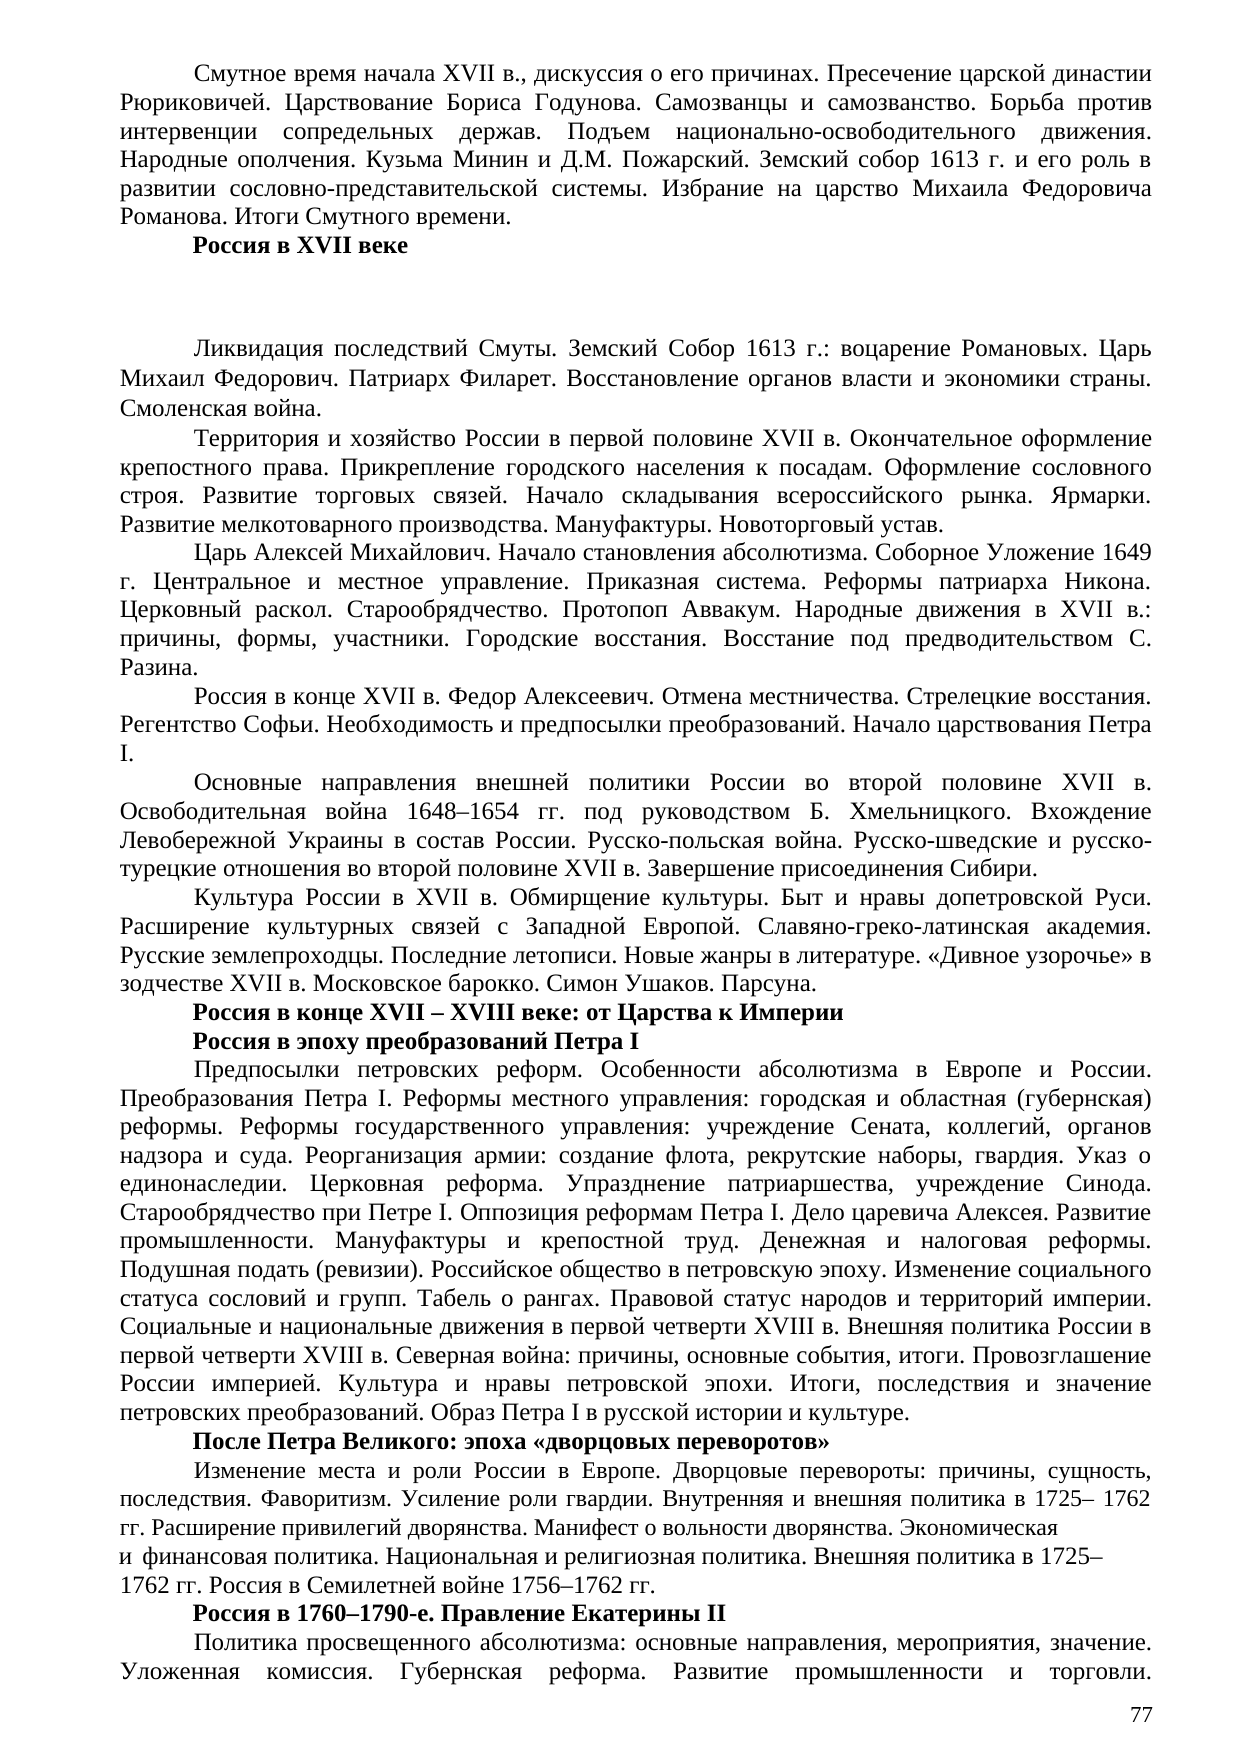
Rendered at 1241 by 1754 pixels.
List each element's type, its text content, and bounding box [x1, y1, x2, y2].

text Предпосылки петровских реформ. Особенности абсолютизма в Европе и России. Преобразования Петра I. Реформы местного управления: городская и областная (губернская) реформы. Реформы государственного управления: учреждение Сената, коллегий, органов надзора и суда. Реорганизация армии: создание флота, рекрутские наборы, гвардия. Указ о единонаследии. Церковная реформа. Упразднение патриаршества, учреждение Синода. Старообрядчество при Петре I. Оппозиция реформам Петра I. Дело царевича Алексея. Развитие промышленности. Мануфактуры и крепостной труд. Денежная и налоговая реформы. Подушная подать (ревизии). Российское общество в петровскую эпоху. Изменение социального статуса сословий и групп. Табель о рангах. Правовой статус народов и территорий империи. Социальные и национальные движения в первой четверти XVIII в. Внешняя политика России в первой четверти XVIII в. Северная война: причины, основные события, итоги. Провозглашение России империей. Культура и нравы петровской эпохи. Итоги, последствия и значение петровских преобразований. Образ Петра I в русской истории и культуре. [119, 1055, 1153, 1426]
text Изменение места и роли России в Европе. Дворцовые перевороты: причины, сущность, последствия. Фаворитизм. Усиление роли гвардии. Внутренняя и внешняя политика в 1725– 1762 гг. Расширение привилегий дворянства. Манифест о вольности дворянства. Экономическая [119, 1456, 1153, 1540]
text Территория и хозяйство России в первой половине XVII в. Окончательное оформление крепостного права. Прикрепление городского населения к посадам. Оформление сословного строя. Развитие торговых связей. Начало складывания всероссийского рынка. Ярмарки. Развитие мелкотоварного производства. Мануфактуры. Новоторговый устав. [119, 423, 1153, 538]
text Культура России в XVII в. Обмирщение культуры. Быт и нравы допетровской Руси. Расширение культурных связей с Западной Европой. Славяно-греко-латинская академия. Русские землепроходцы. Последние летописи. Новые жанры в литературе. «Дивное узорочье» в зодчестве XVII в. Московское барокко. Симон Ушаков. Парсуна. [119, 882, 1153, 997]
text После Петра Великого: эпоха «дворцовых переворотов» [192, 1426, 1153, 1455]
list финансовая политика. Национальная и религиозная политика. Внешняя политика в 1725– 1762 гг. Россия в Семилетней войне 1756–1762 гг. [119, 1541, 1153, 1598]
text Россия в конце XVII – XVIII веке: от Царства к Империи Россия в эпоху преобразований Петра I [192, 997, 844, 1055]
text Россия в XVII веке [192, 230, 1153, 259]
text Смутное время начала XVII в., дискуссия о его причинах. Пресечение царской династии Рюриковичей. Царствование Бориса Годунова. Самозванцы и самозванство. Борьба против интервенции сопредельных держав. Подъем национально-освободительного движения. Народные ополчения. Кузьма Минин и Д.М. Пожарский. Земский собор 1613 г. и его роль в развитии сословно-представительской системы. Избрание на царство Михаила Федоровича Романова. Итоги Смутного времени. [119, 59, 1153, 230]
text Россия в конце XVII в. Федор Алексеевич. Отмена местничества. Стрелецкие восстания. Регентство Софьи. Необходимость и предпосылки преобразований. Начало царствования Петра I. [119, 681, 1153, 767]
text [119, 1628, 1153, 1685]
text Основные направления внешней политики России во второй половине XVII в. Освободительная война 1648–1654 гг. под руководством Б. Хмельницкого. Вхождение Левобережной Украины в состав России. Русско-польская война. Русско-шведские и русско-турецкие отношения во второй половине XVII в. Завершение присоединения Сибири. [119, 767, 1153, 882]
text Ликвидация последствий Смуты. Земский Собор 1613 г.: воцарение Романовых. Царь Михаил Федорович. Патриарх Филарет. Восстановление органов власти и экономики страны. Смоленская война. [119, 333, 1153, 421]
text Царь Алексей Михайлович. Начало становления абсолютизма. Соборное Уложение 1649 г. Центральное и местное управление. Приказная система. Реформы патриарха Никона. Церковный раскол. Старообрядчество. Протопоп Аввакум. Народные движения в XVII в.: причины, формы, участники. Городские восстания. Восстание под предводительством С. Разина. [119, 538, 1153, 680]
text Россия в 1760–1790-е. Правление Екатерины II [192, 1598, 1153, 1627]
